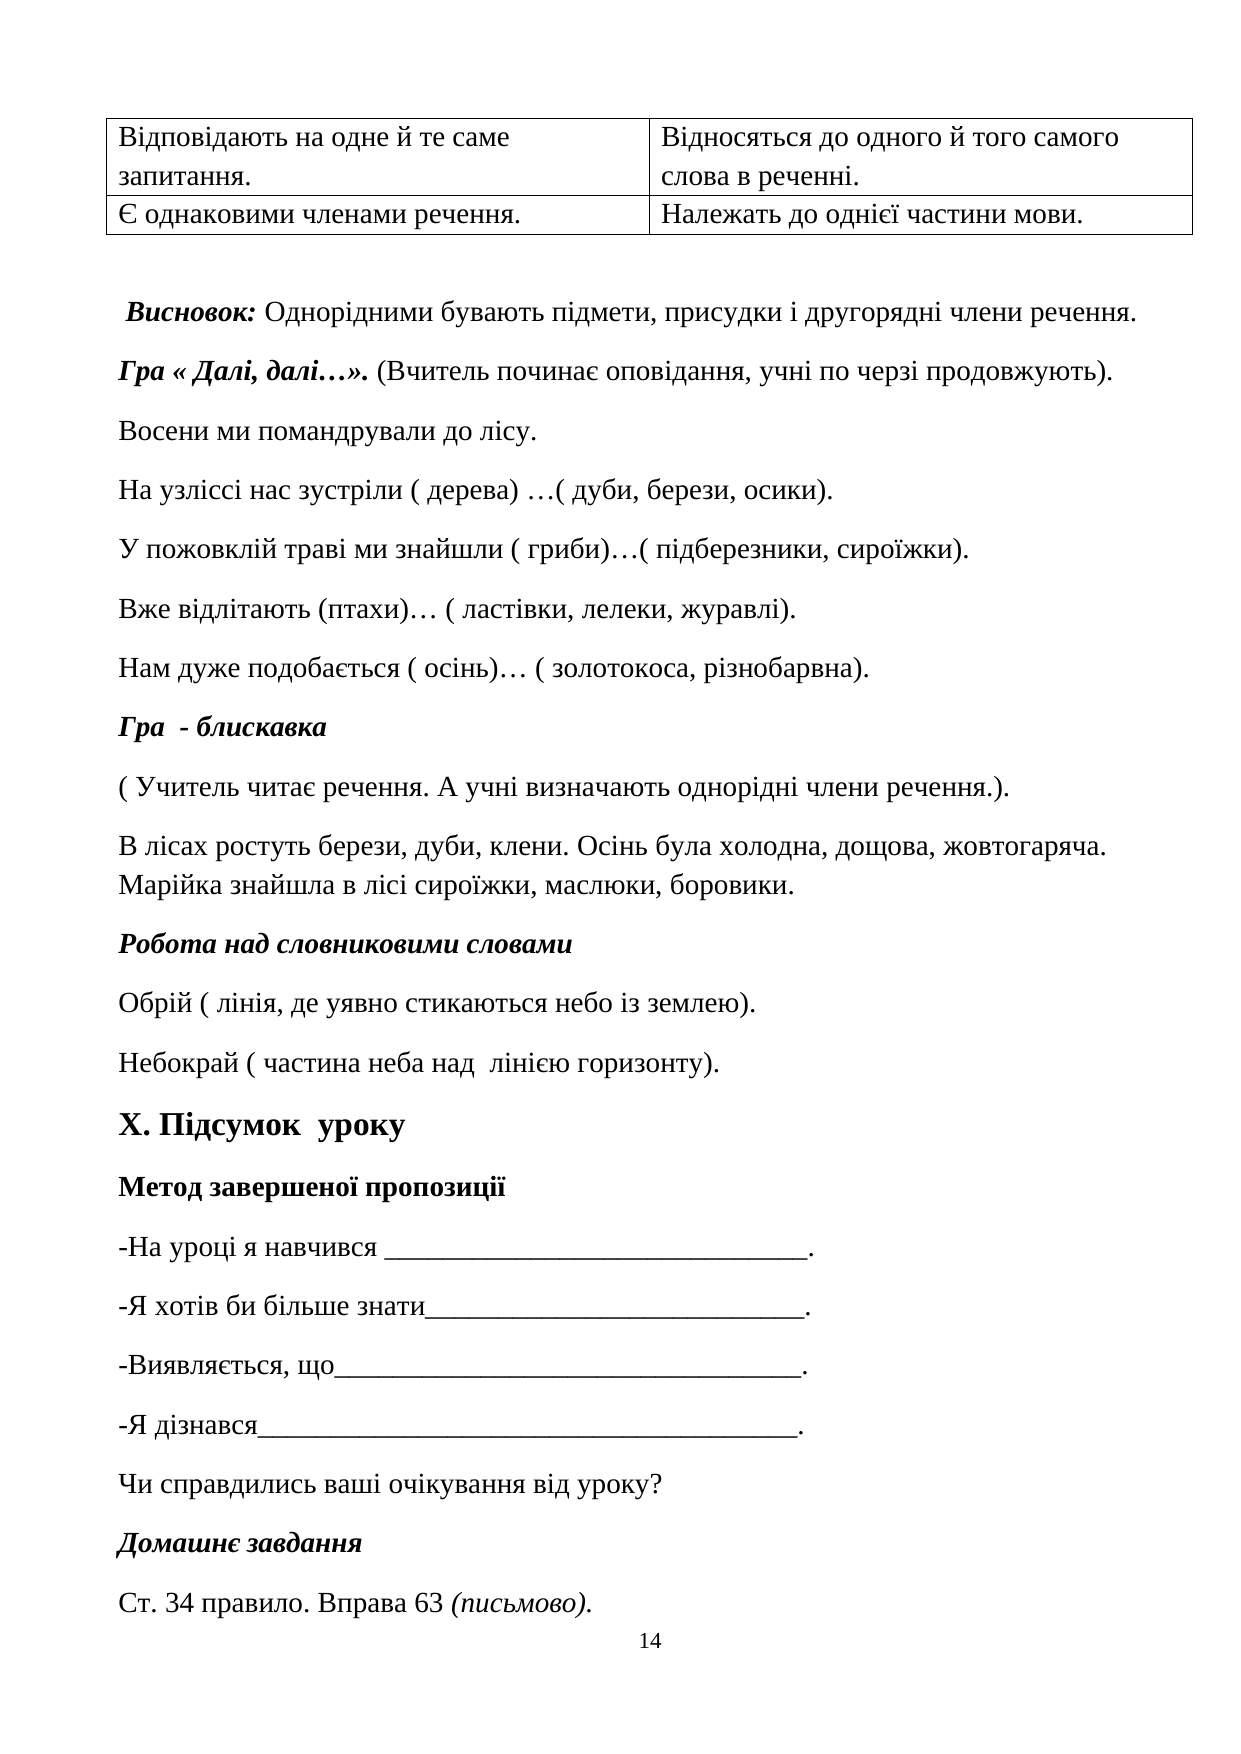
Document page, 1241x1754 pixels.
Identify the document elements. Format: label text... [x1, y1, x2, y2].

text Чи справдились ваші очікування від уроку? [118, 1466, 1181, 1500]
text В лісах ростуть берези, дуби, клени. Осінь була холодна, дощова, жовтогаряча. Марійка знайшла в лісі сироїжки, маслюки, боровики. [118, 828, 1181, 900]
text Робота над словниковими словами [118, 926, 1181, 960]
text Небокрай ( частина неба над лінією горизонту). [118, 1045, 1181, 1078]
text -Я дізнався_____________________________________. [118, 1407, 1181, 1440]
text Восени ми помандрували до лісу. [118, 413, 1181, 446]
table_header Відповідають на одне й те саме запитання. [107, 119, 649, 195]
text Гра « Далі, далі…». (Вчитель починає оповідання, учні по черзі продовжують). [118, 353, 1181, 387]
text Ст. 34 правило. Вправа 63 (письмово). [118, 1585, 1181, 1618]
table_header Відносяться до одного й того самого слова в реченні. [650, 119, 1192, 195]
text Висновок: Однорідними бувають підмети, присудки і другорядні члени речення. [118, 294, 1181, 327]
text У пожовклій траві ми знайшли ( гриби)…( підберезники, сироїжки). [118, 531, 1181, 565]
text Вже відлітають (птахи)… ( ластівки, лелеки, журавлі). [118, 591, 1181, 624]
text На узліссі нас зустріли ( дерева) …( дуби, берези, осики). [118, 472, 1181, 506]
text -На уроці я навчився _____________________________. [118, 1229, 1181, 1262]
text -Я хотів би більше знати__________________________. [118, 1288, 1181, 1322]
text X. Підсумок уроку [118, 1104, 1181, 1143]
text -Виявляється, що________________________________. [118, 1347, 1181, 1381]
text Метод завершеної пропозиції [118, 1169, 1181, 1203]
text Нам дуже подобається ( осінь)… ( золотокоса, різнобарвна). [118, 650, 1181, 684]
table_cell Є однаковими членами речення. [107, 196, 649, 233]
table_cell Належать до однієї частини мови. [650, 196, 1192, 233]
text Домашнє завдання [118, 1526, 1181, 1559]
text Обрій ( лінія, де уявно стикаються небо із землею). [118, 986, 1181, 1019]
text ( Учитель читає речення. А учні визначають однорідні члени речення.). [118, 769, 1181, 802]
text Гра - блискавка [118, 709, 1181, 743]
